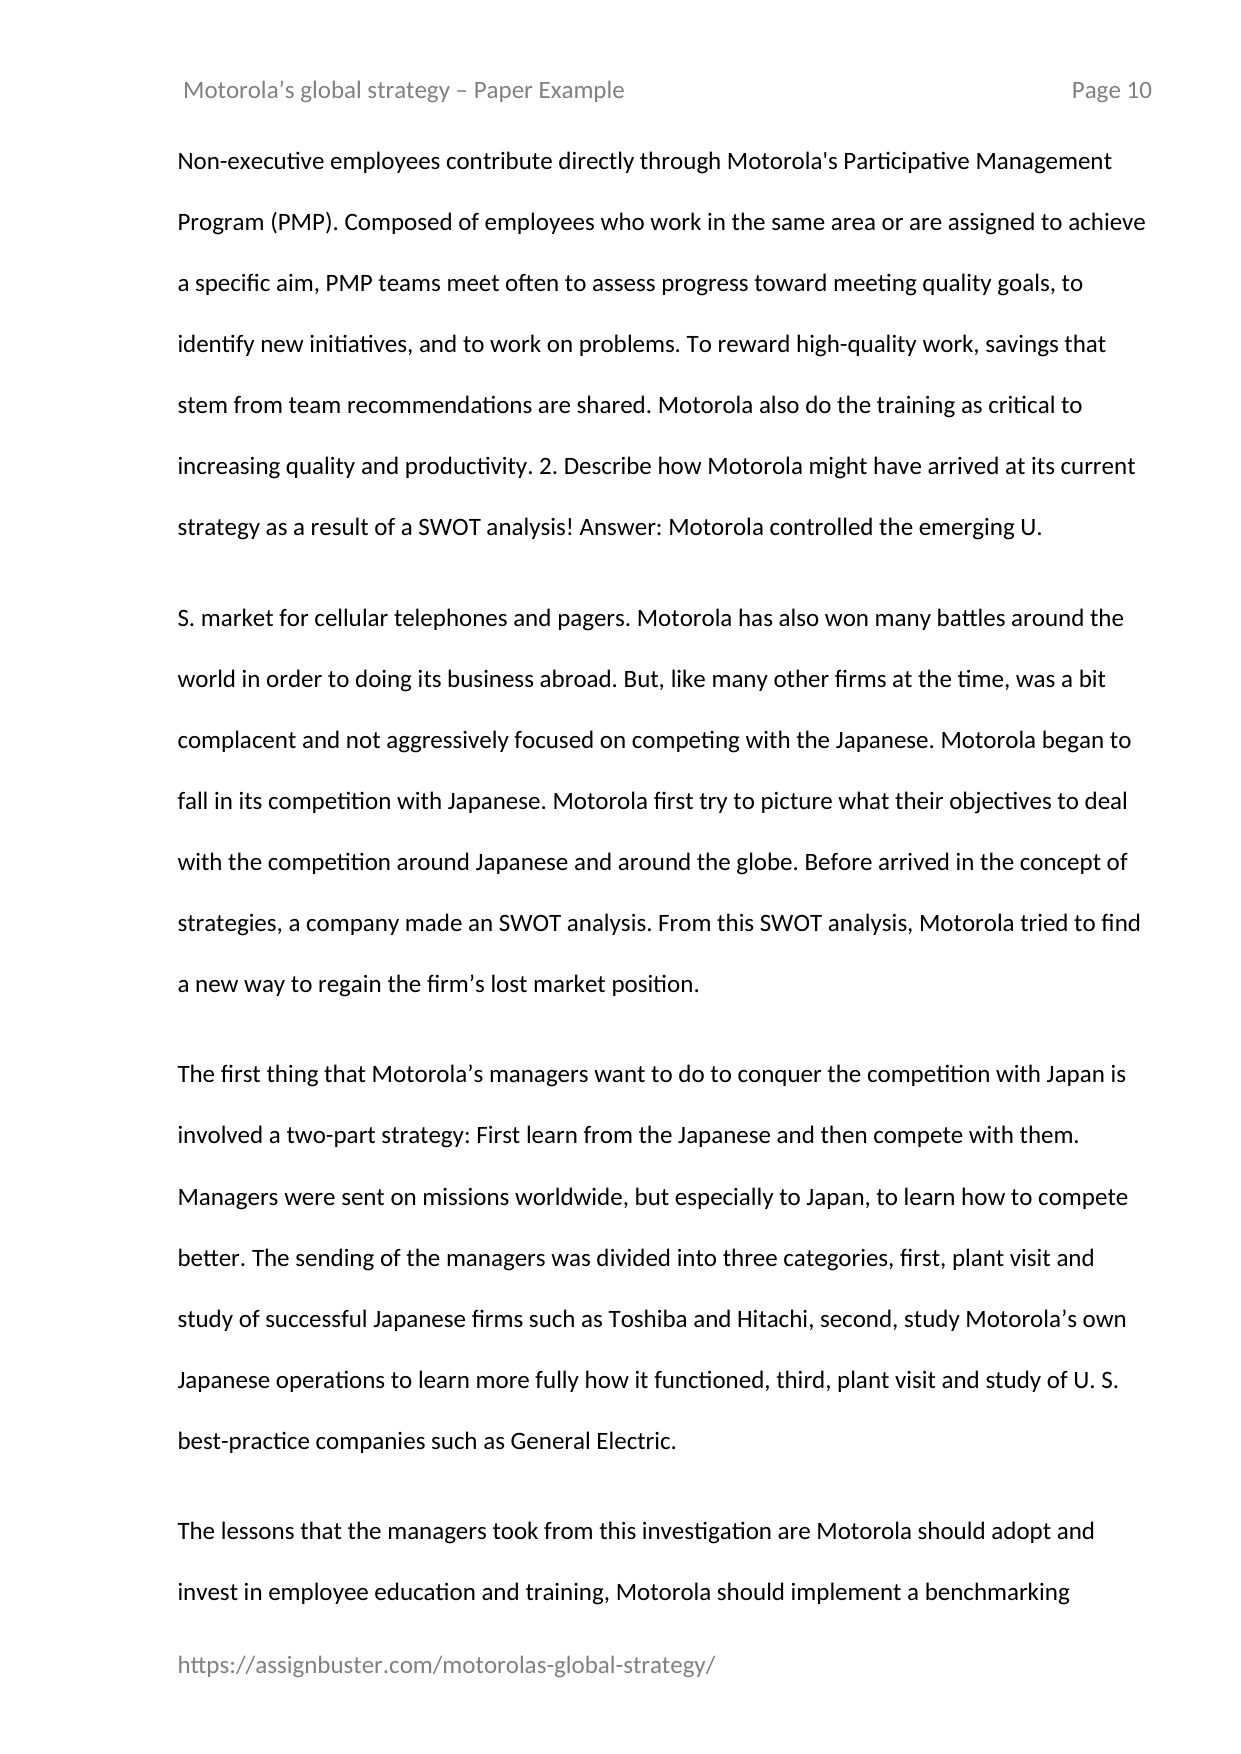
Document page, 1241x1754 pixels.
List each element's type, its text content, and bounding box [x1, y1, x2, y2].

text Non-executive employees contribute directly through Motorola's Participative Management Program (PMP). Composed of employees who work in the same area or are assigned to achieve a specific aim, PMP teams meet often to assess progress toward meeting quality goals, to identify new initiatives, and to work on problems. To reward high-quality work, savings that stem from team recommendations are shared. Motorola also do the training as critical to increasing quality and productivity. 2. Describe how Motorola might have arrived at its current strategy as a result of a SWOT analysis! Answer: Motorola controlled the emerging U. [177, 145, 1152, 542]
text S. market for cellular telephones and pagers. Motorola has also won many battles around the world in order to doing its business abroad. But, like many other firms at the time, was a bit complacent and not aggressively focused on competing with the Japanese. Motorola began to fall in its competition with Japanese. Motorola first try to picture what their objectives to deal with the competition around Japanese and around the globe. Before arrived in the concept of strategies, a company made an SWOT analysis. From this SWOT analysis, Motorola tried to find a new way to regain the firm’s lost market position. [177, 602, 1152, 998]
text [177, 1515, 1152, 1607]
text The first thing that Motorola’s managers want to do to conquer the competition with Japan is involved a two-part strategy: First learn from the Japanese and then compete with them. Managers were sent on missions worldwide, but especially to Japan, to learn how to compete better. The sending of the managers was divided into three categories, first, plant visit and study of successful Japanese firms such as Toshiba and Hitachi, second, study Motorola’s own Japanese operations to learn more fully how it functioned, third, plant visit and study of U. S. best-practice companies such as General Electric. [177, 1058, 1152, 1455]
